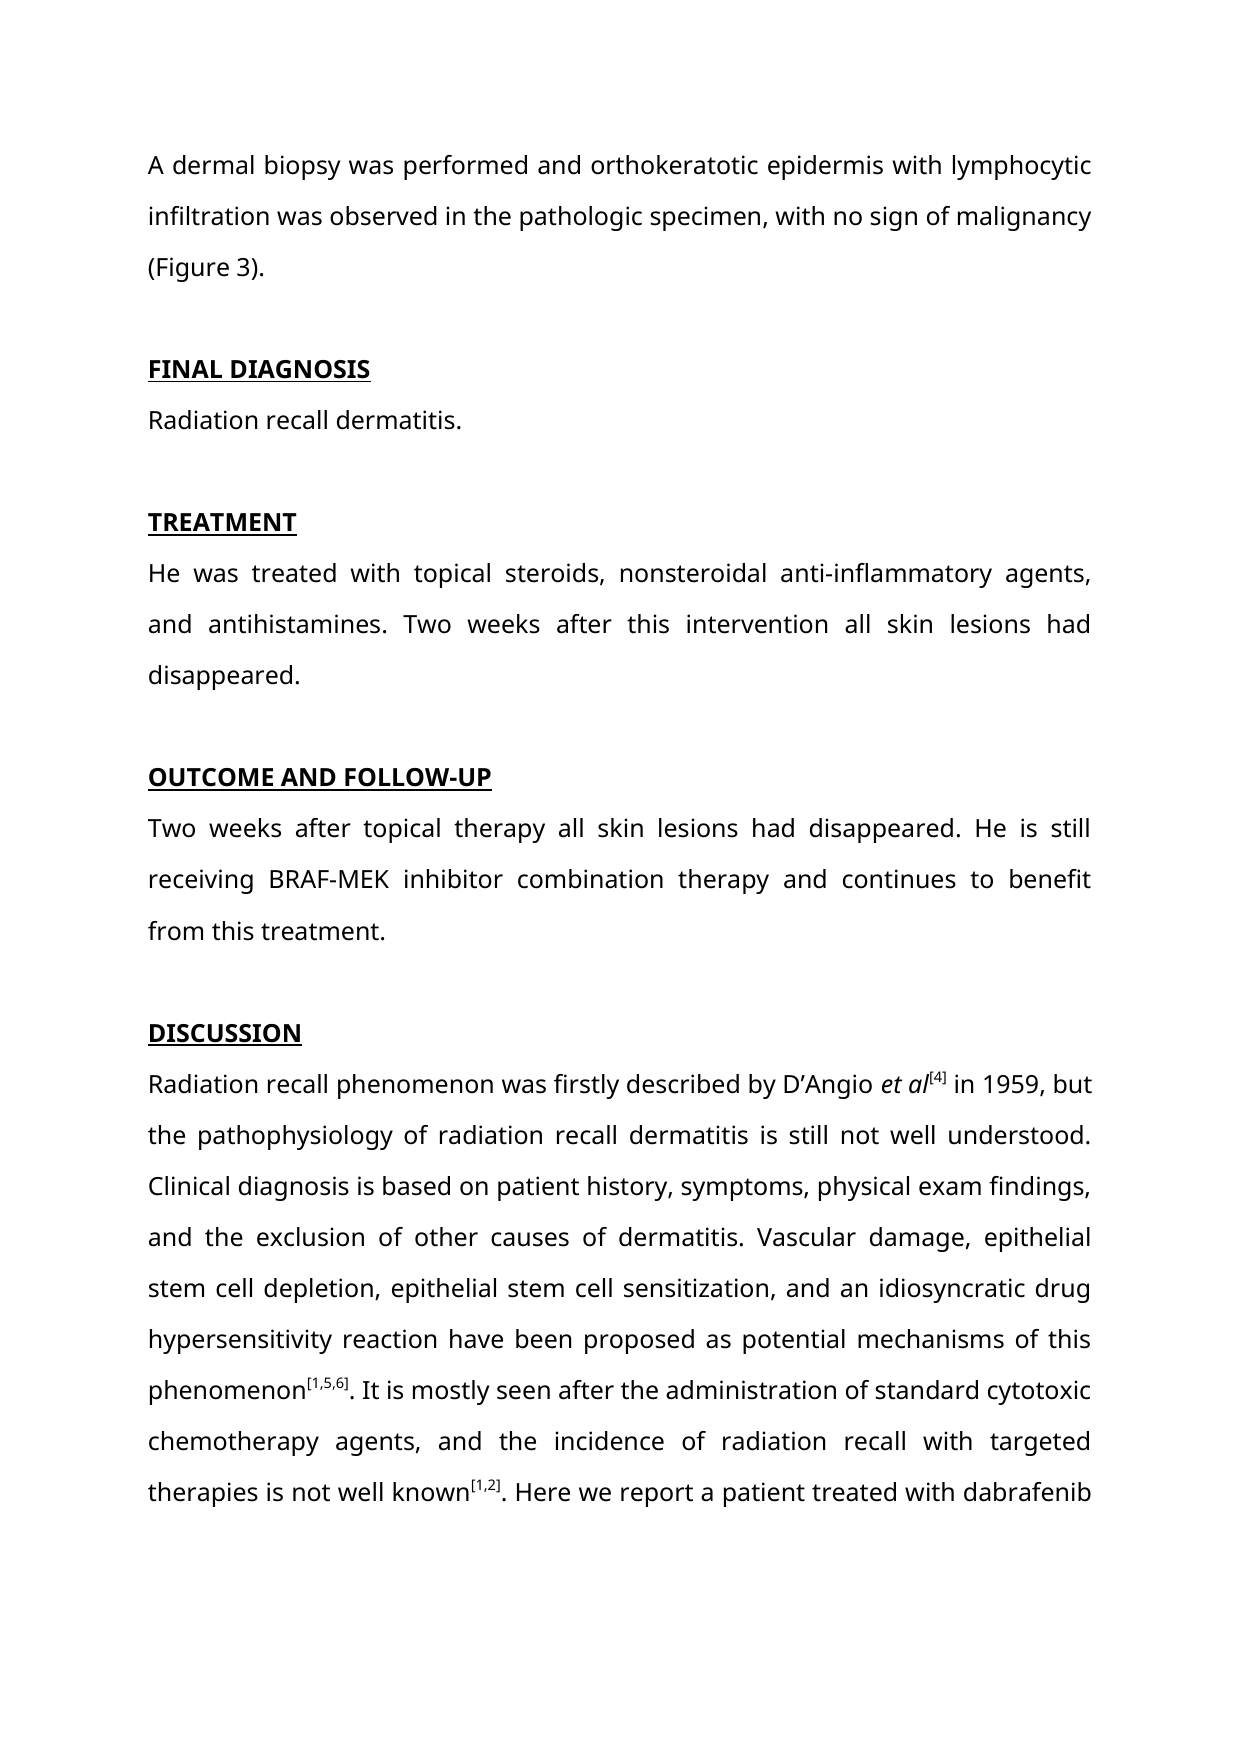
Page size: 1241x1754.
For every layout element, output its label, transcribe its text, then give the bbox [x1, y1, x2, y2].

text A dermal biopsy was performed and orthokeratotic epidermis with lymphocytic infiltration was observed in the pathologic specimen, with no sign of malignancy (Figure 3). [148, 148, 1093, 284]
text He was treated with topical steroids, nonsteroidal anti-inflammatory agents, and antihistamines. Two weeks after this intervention all skin lesions had disappeared. [148, 556, 1093, 692]
text DISCUSSION [148, 1015, 1093, 1049]
text Two weeks after topical therapy all skin lesions had disappeared. He is still receiving BRAF-MEK inhibitor combination therapy and continues to benefit from this treatment. [148, 811, 1093, 947]
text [148, 1066, 1093, 1509]
text TREATMENT [148, 505, 1093, 539]
text FINAL DIAGNOSIS [148, 352, 1093, 386]
text OUTCOME AND FOLLOW-UP [148, 760, 1093, 794]
text Radiation recall dermatitis. [148, 403, 1093, 437]
